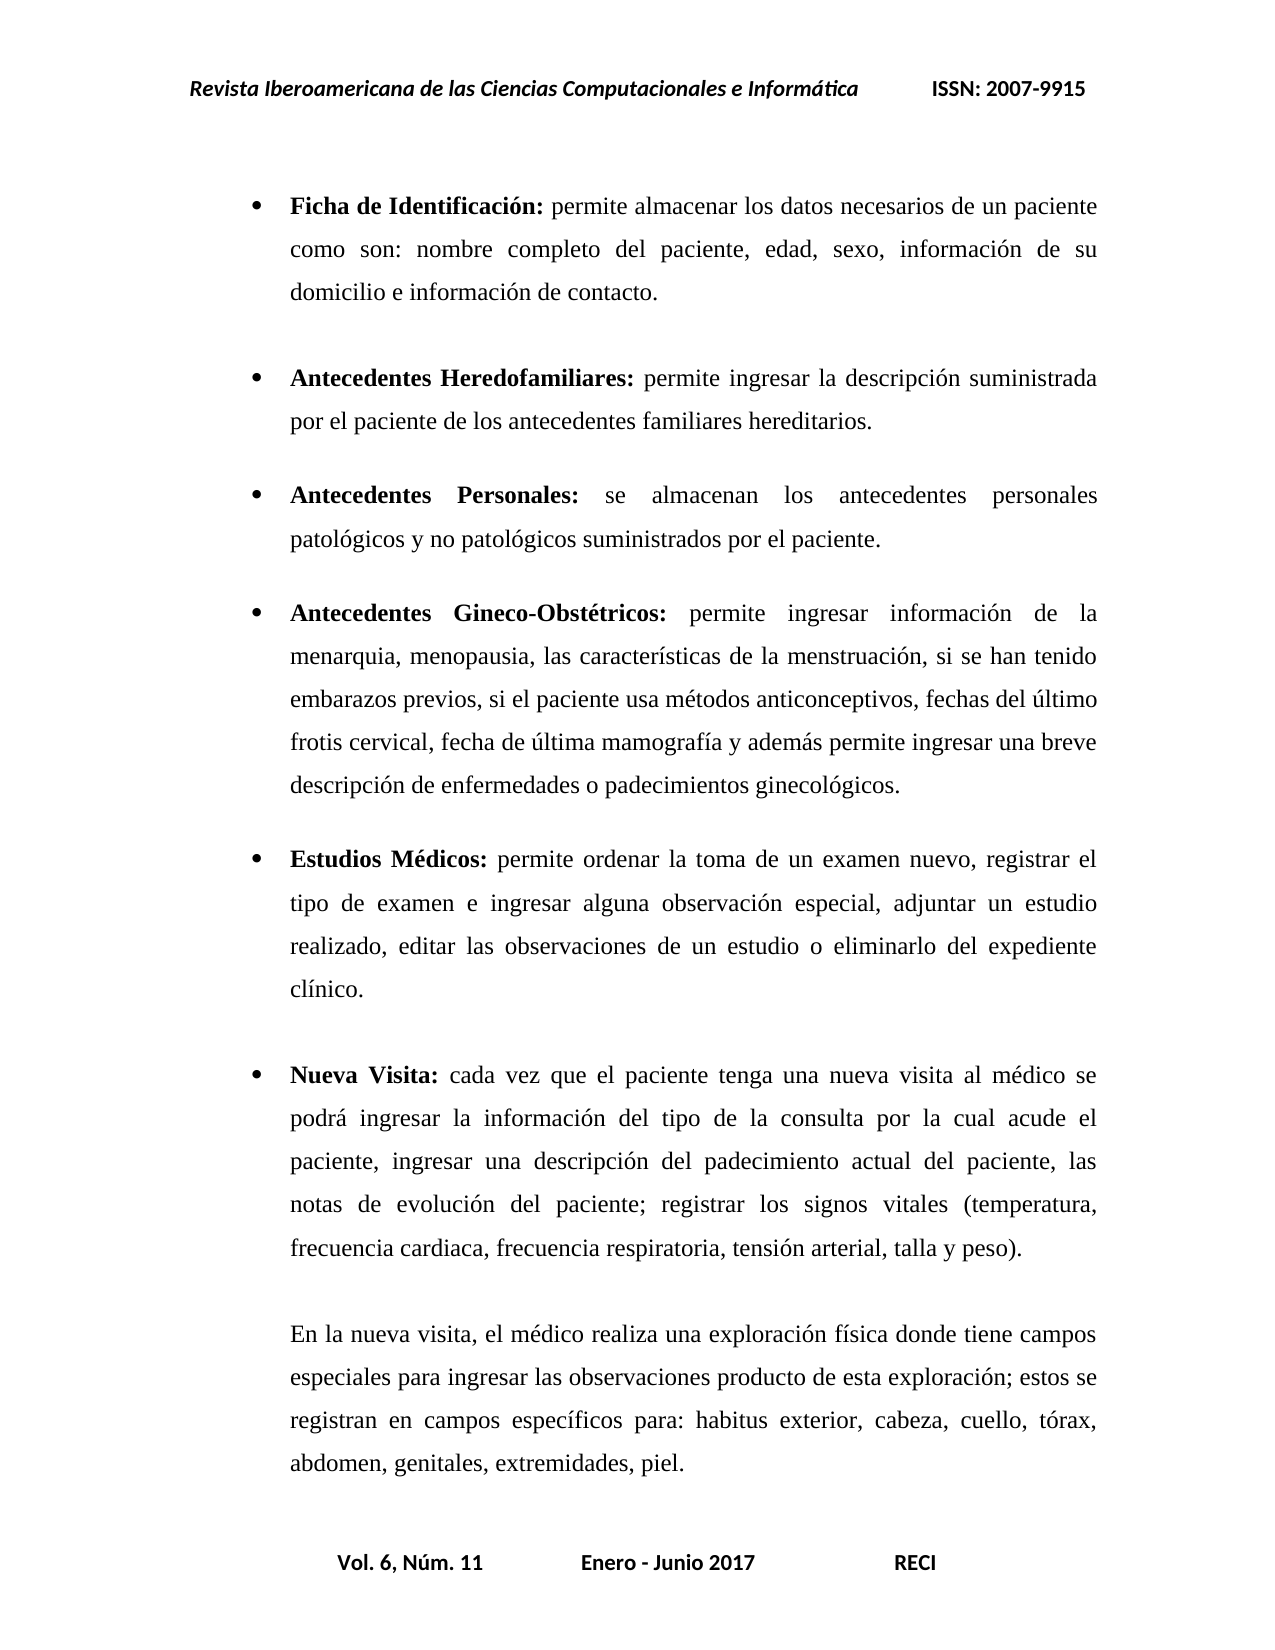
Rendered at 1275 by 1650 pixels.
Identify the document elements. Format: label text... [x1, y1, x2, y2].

list Ficha de Identificación: permite almacenar los datos necesarios de un paciente como son: nombre completo del paciente, edad, sexo, información de su domicilio e información de contacto. [252, 191, 1098, 306]
list Antecedentes Heredofamiliares: permite ingresar la descripción suministrada por el paciente de los antecedentes familiares hereditarios. [252, 363, 1098, 435]
list Nueva Visita: cada vez que el paciente tenga una nueva visita al médico se podrá ingresar la información del tipo de la consulta por la cual acude el paciente, ingresar una descripción del padecimiento actual del paciente, las notas de evolución del paciente; registrar los signos vitales (temperatura, frecuencia cardiaca, frecuencia respiratoria, tensión arterial, talla y peso). [252, 1060, 1098, 1261]
list Antecedentes Gineco-Obstétricos: permite ingresar información de la menarquia, menopausia, las características de la menstruación, si se han tenido embarazos previos, si el paciente usa métodos anticonceptivos, fechas del último frotis cervical, fecha de última mamografía y además permite ingresar una breve descripción de enfermedades o padecimientos ginecológicos. [252, 598, 1098, 799]
list Estudios Médicos: permite ordenar la toma de un examen nuevo, registrar el tipo de examen e ingresar alguna observación especial, adjuntar un estudio realizado, editar las observaciones de un estudio o eliminarlo del expediente clínico. [252, 844, 1098, 1003]
list Antecedentes Personales: se almacenan los antecedentes personales patológicos y no patológicos suministrados por el paciente. [252, 481, 1098, 552]
list En la nueva visita, el médico realiza una exploración física donde tiene campos especiales para ingresar las observaciones producto de esta exploración; estos se registran en campos específicos para: habitus exterior, cabeza, cuello, tórax, abdomen, genitales, extremidades, piel. [290, 1319, 1098, 1477]
